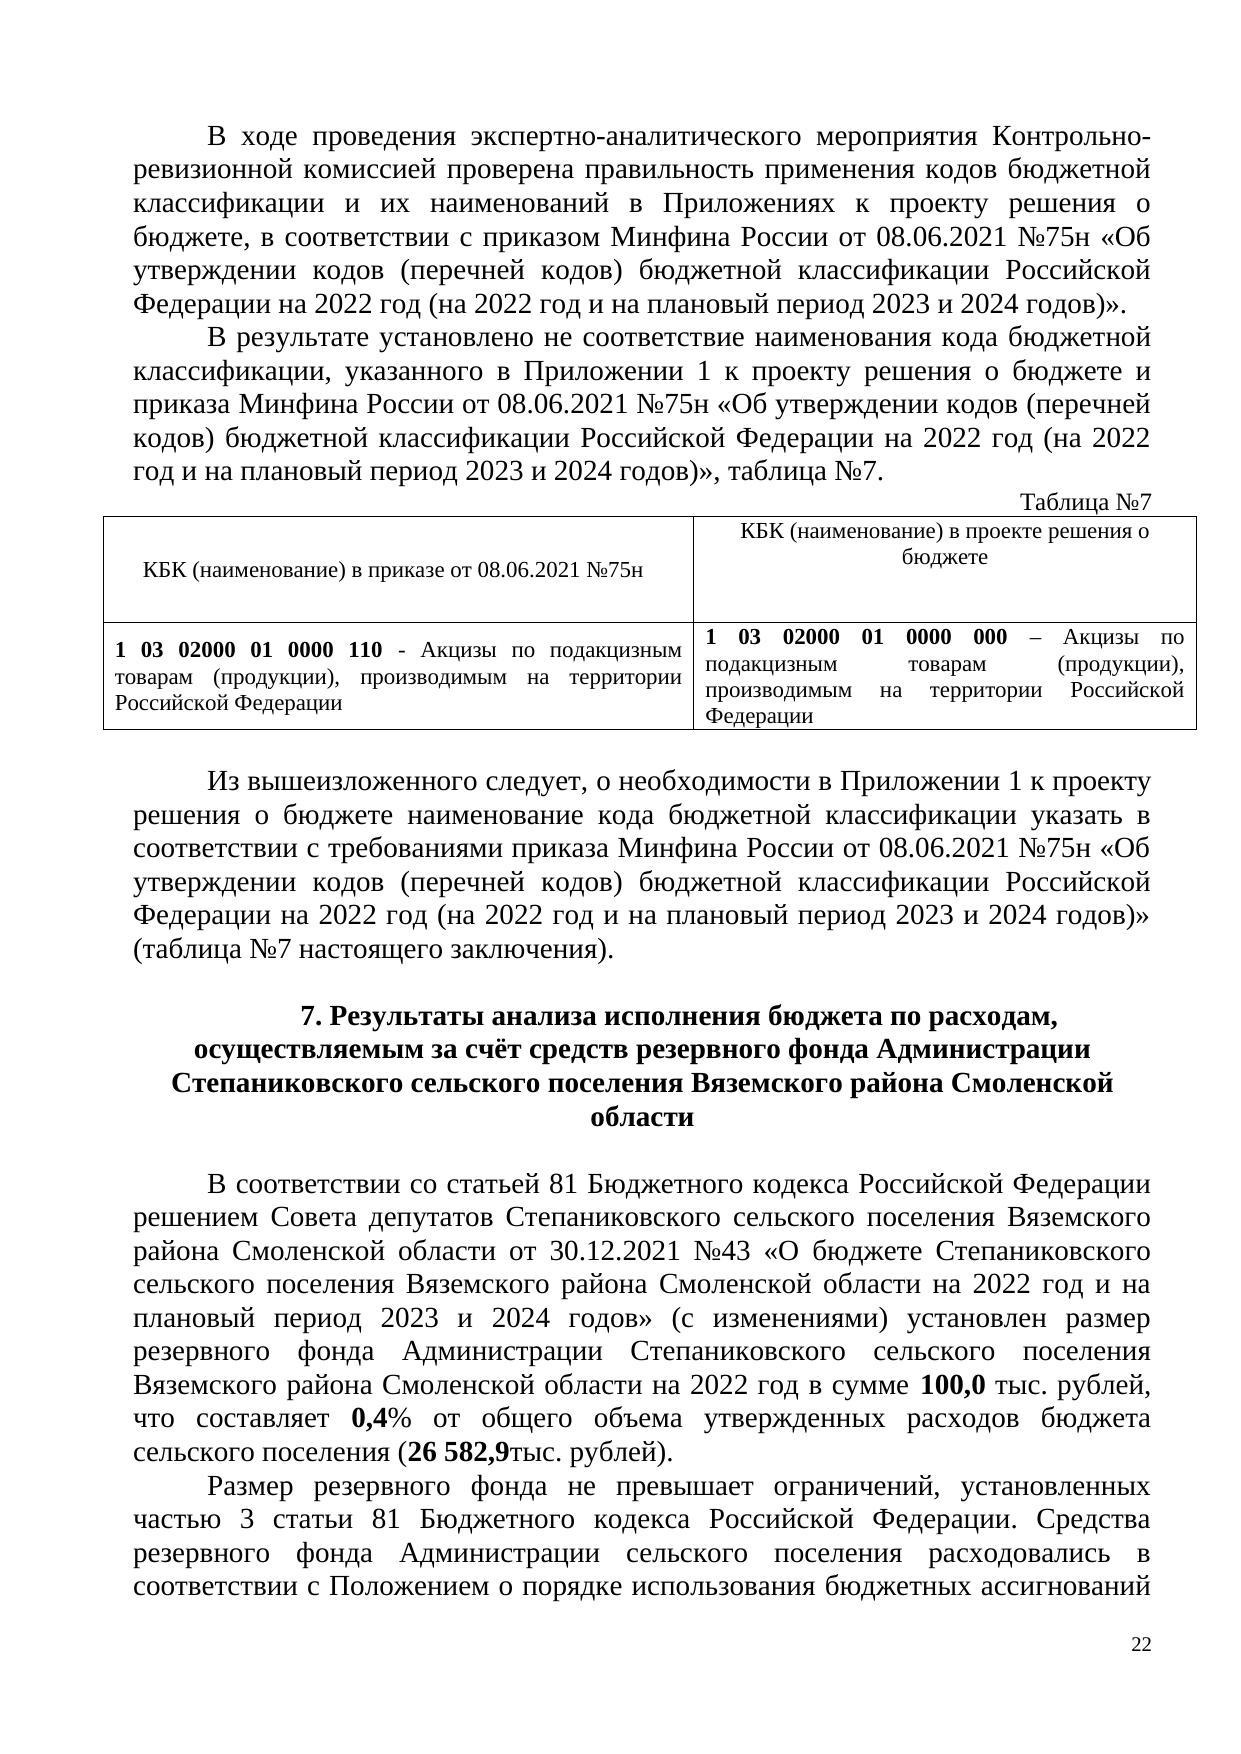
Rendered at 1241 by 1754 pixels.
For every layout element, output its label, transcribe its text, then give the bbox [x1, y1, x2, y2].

text Таблица №7 [133, 487, 1152, 516]
text 7. Результаты анализа исполнения бюджета по расходам, осуществляемым за счёт средств резервного фонда Администрации Степаниковского сельского поселения Вяземского района Смоленской области [133, 998, 1152, 1132]
text В результате установлено не соответствие наименования кода бюджетной классификации, указанного в Приложении 1 к проекту решения о бюджете и приказа Минфина России от 08.06.2021 №75н «Об утверждении кодов (перечней кодов) бюджетной классификации Российской Федерации на 2022 год (на 2022 год и на плановый период 2023 и 2024 годов)», таблица №7. [133, 319, 1152, 487]
table_header КБК (наименование) в приказе от 08.06.2021 №75н [104, 517, 693, 622]
text В ходе проведения экспертно-аналитического мероприятия Контрольно-ревизионной комиссией проверена правильность применения кодов бюджетной классификации и их наименований в Приложениях к проекту решения о бюджете, в соответствии с приказом Минфина России от 08.06.2021 №75н «Об утверждении кодов (перечней кодов) бюджетной классификации Российской Федерации на 2022 год (на 2022 год и на плановый период 2023 и 2024 годов)». [133, 118, 1152, 319]
table_cell 1 03 02000 01 0000 110 - Акцизы по подакцизным товарам (продукции), производимым на территории Российской Федерации [104, 623, 693, 729]
table_header КБК (наименование) в проекте решения о бюджете [694, 517, 1196, 622]
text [133, 1468, 1152, 1602]
table_cell 1 03 02000 01 0000 000 – Акцизы по подакцизным товарам (продукции), производимым на территории Российской Федерации [694, 623, 1196, 729]
text Из вышеизложенного следует, о необходимости в Приложении 1 к проекту решения о бюджете наименование кода бюджетной классификации указать в соответствии с требованиями приказа Минфина России от 08.06.2021 №75н «Об утверждении кодов (перечней кодов) бюджетной классификации Российской Федерации на 2022 год (на 2022 год и на плановый период 2023 и 2024 годов)» (таблица №7 настоящего заключения). [133, 763, 1152, 964]
text В соответствии со статьей 81 Бюджетного кодекса Российской Федерации решением Совета депутатов Степаниковского сельского поселения Вяземского района Смоленской области от 30.12.2021 №43 «О бюджете Степаниковского сельского поселения Вяземского района Смоленской области на 2022 год и на плановый период 2023 и 2024 годов» (с изменениями) установлен размер резервного фонда Администрации Степаниковского сельского поселения Вяземского района Смоленской области на 2022 год в сумме 100,0 тыс. рублей, что составляет 0,4% от общего объема утвержденных расходов бюджета сельского поселения (26 582,9тыс. рублей). [133, 1166, 1152, 1468]
